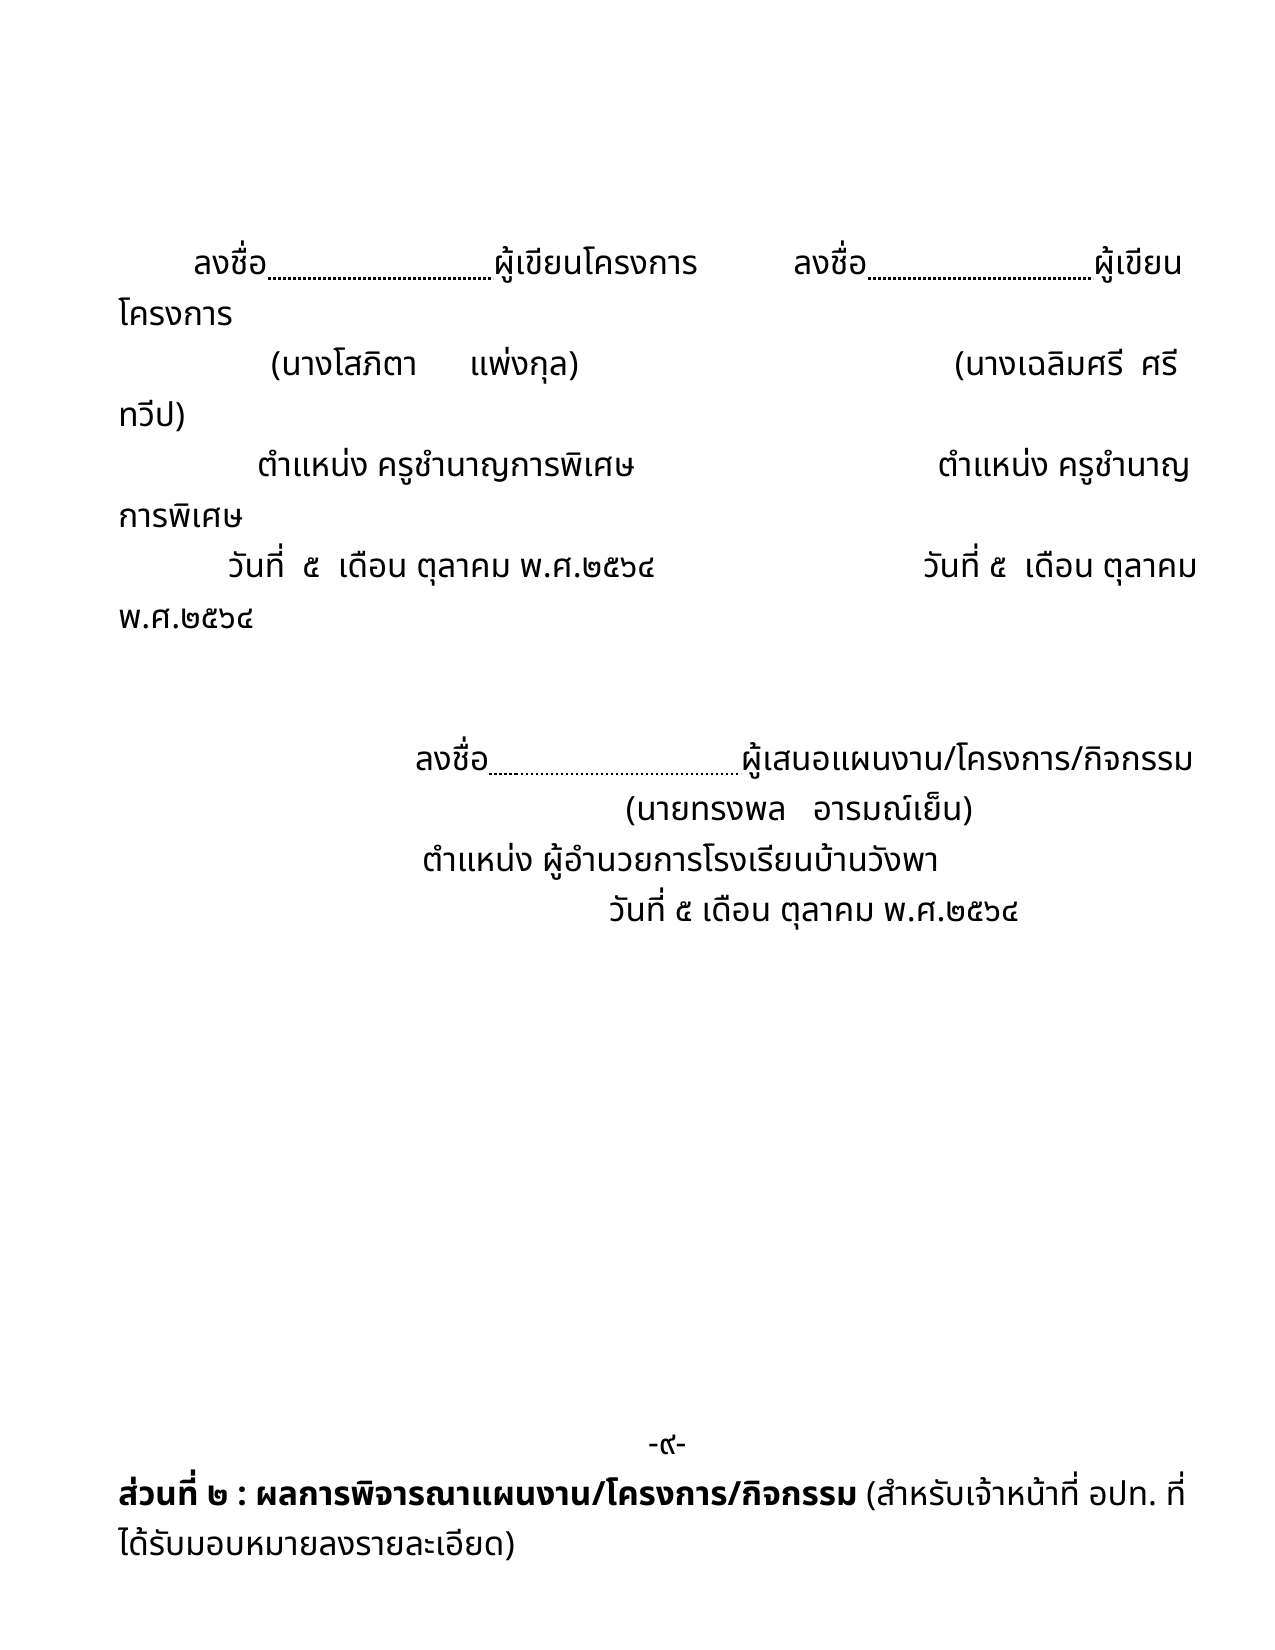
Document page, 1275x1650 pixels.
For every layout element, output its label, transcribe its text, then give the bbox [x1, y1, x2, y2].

text ส่วนที่ ๒ : ผลการพิจารณาแผนงาน/โครงการ/กิจกรรม (สำหรับเจ้าหน้าที่ อปท. ที่ได้รับมอบหมายลงรายละเอียด) [118, 1469, 1216, 1571]
text ลงชื่อ ผู้เขียนโครงการ ลงชื่อ ผู้เขียนโครงการ [118, 239, 1216, 340]
text วันที่ ๕ เดือน ตุลาคม พ.ศ.๒๕๖๔ [118, 886, 1216, 937]
text (นายทรงพล อารมณ์เย็น) [118, 785, 1216, 836]
text (นางโสภิตา แพ่งกุล) (นางเฉลิมศรี ศรีทวีป) [118, 340, 1216, 441]
text ลงชื่อ ผู้เสนอแผนงาน/โครงการ/กิจกรรม [118, 734, 1216, 785]
text วันที่ ๕ เดือน ตุลาคม พ.ศ.๒๕๖๔ วันที่ ๕ เดือน ตุลาคม พ.ศ.๒๕๖๔ [118, 542, 1216, 643]
text -๙- [118, 1419, 1216, 1469]
text ตำแหน่ง ครูชำนาญการพิเศษ ตำแหน่ง ครูชำนาญการพิเศษ [118, 441, 1216, 542]
text ตำแหน่ง ผู้อำนวยการโรงเรียนบ้านวังพา [0, 836, 1216, 886]
